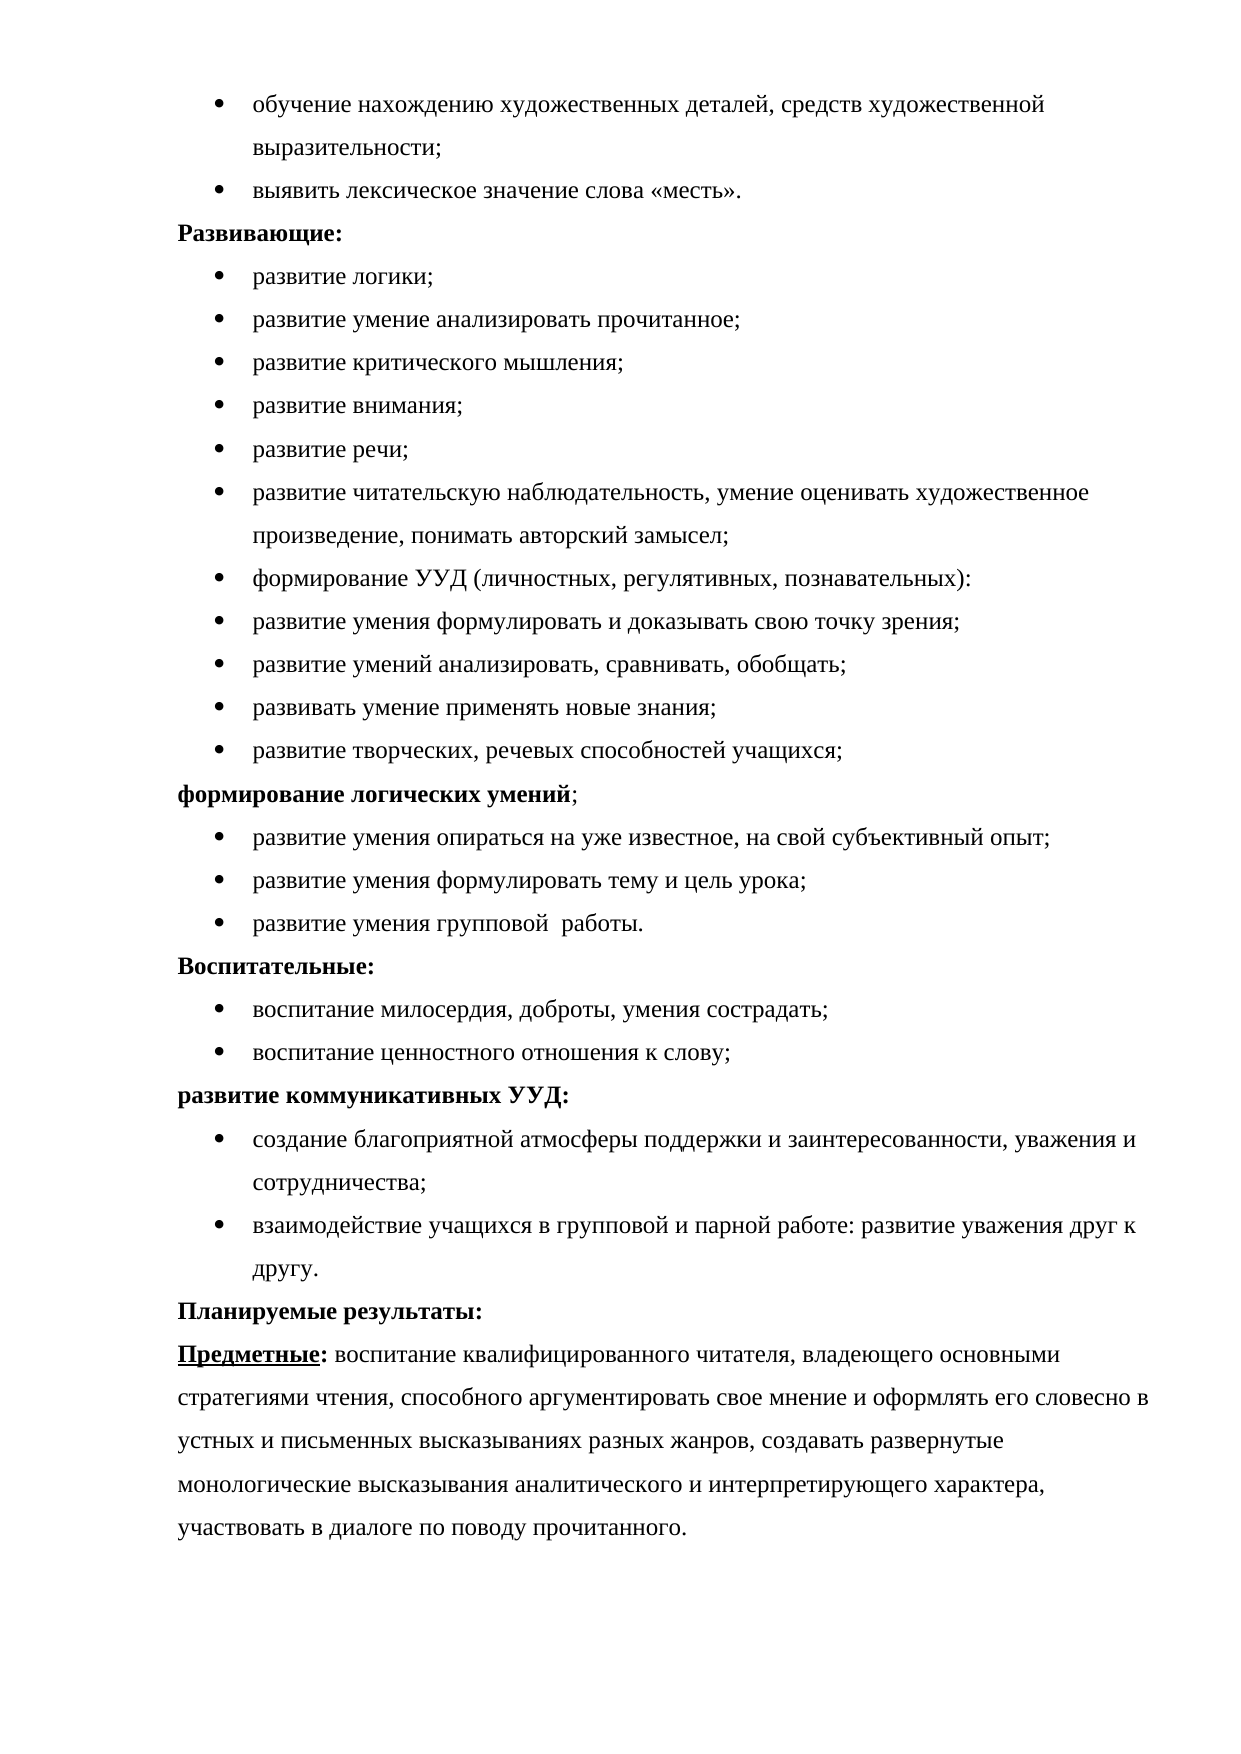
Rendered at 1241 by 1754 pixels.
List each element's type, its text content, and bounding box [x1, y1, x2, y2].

list развитие логики; [215, 261, 1152, 290]
text Развивающие: [177, 218, 1152, 247]
text Планируемые результаты: [177, 1296, 1152, 1325]
list развитие читательскую наблюдательность, умение оценивать художественное произведение, понимать авторский замысел; [215, 477, 1152, 549]
text формирование логических умений; [177, 779, 1152, 807]
list развитие внимания; [215, 391, 1152, 419]
list развитие умения формулировать тему и цель урока; [215, 865, 1152, 894]
text Предметные: воспитание квалифицированного читателя, владеющего основными стратегиями чтения, способного аргументировать свое мнение и оформлять его словесно в устных и письменных высказываниях разных жанров, создавать развернутые монологические высказывания аналитического и интерпретирующего характера, участвовать в диалоге по поводу прочитанного. [177, 1339, 1152, 1541]
list взаимодействие учащихся в групповой и парной работе: развитие уважения друг к другу. [215, 1210, 1152, 1282]
list развитие речи; [215, 434, 1152, 462]
list развитие критического мышления; [215, 347, 1152, 376]
list развитие творческих, речевых способностей учащихся; [215, 736, 1152, 764]
list развитие умения опираться на уже известное, на свой субъективный опыт; [215, 822, 1152, 851]
list выявить лексическое значение слова «месть». [215, 175, 1152, 204]
list воспитание ценностного отношения к слову; [215, 1037, 1152, 1066]
list воспитание милосердия, доброты, умения сострадать; [215, 994, 1152, 1023]
list создание благоприятной атмосферы поддержки и заинтересованности, уважения и сотрудничества; [215, 1124, 1152, 1196]
text развитие коммуникативных УУД: [177, 1081, 1152, 1109]
text Воспитательные: [177, 951, 1152, 980]
list формирование УУД (личностных, регулятивных, познавательных): [215, 563, 1152, 592]
list развитие умения групповой работы. [215, 908, 1152, 937]
list развитие умение анализировать прочитанное; [215, 304, 1152, 333]
list обучение нахождению художественных деталей, средств художественной выразительности; [215, 89, 1152, 161]
list развитие умения формулировать и доказывать свою точку зрения; [215, 606, 1152, 635]
list развитие умений анализировать, сравнивать, обобщать; [215, 649, 1152, 678]
list развивать умение применять новые знания; [215, 692, 1152, 721]
